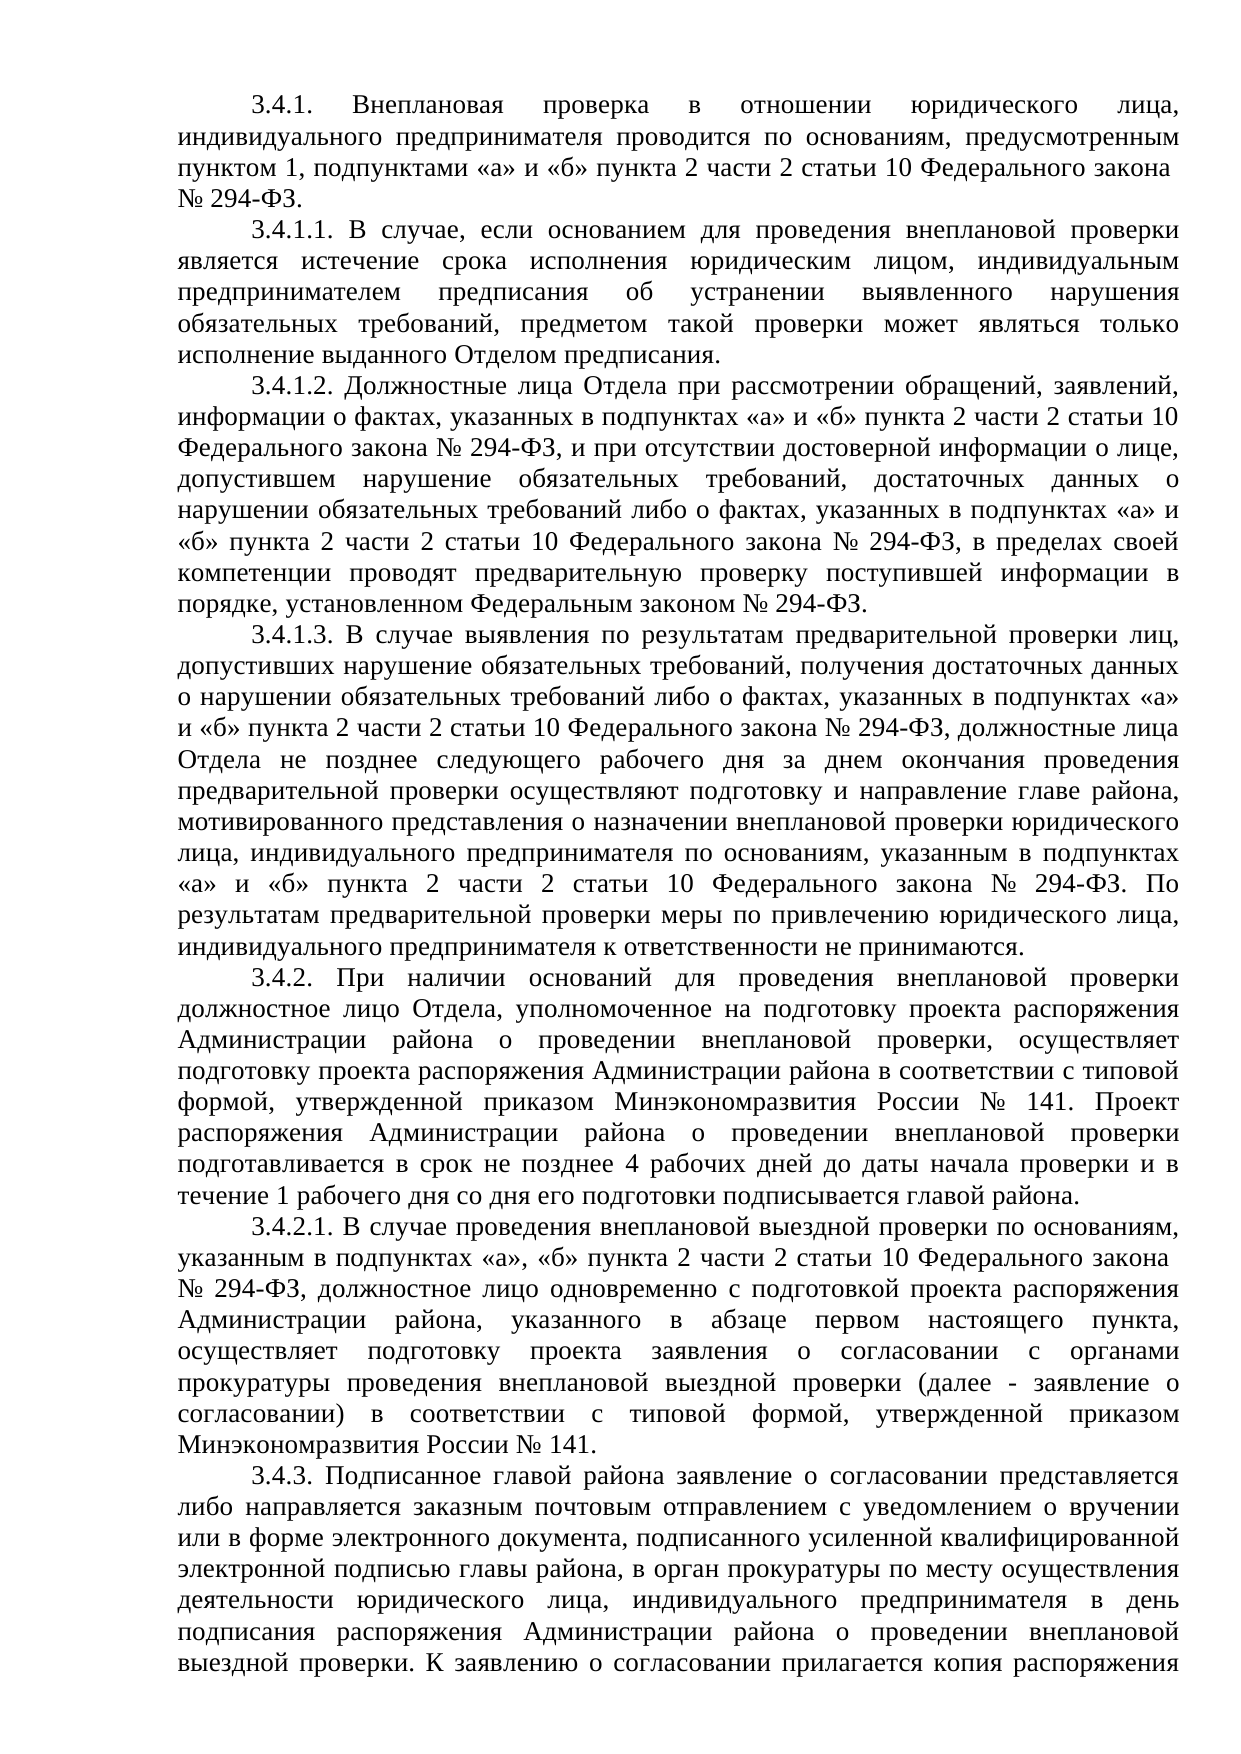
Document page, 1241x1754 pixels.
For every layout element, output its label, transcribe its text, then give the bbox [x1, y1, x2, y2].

text 3.4.2. При наличии оснований для проведения внеплановой проверки должностное лицо Отдела, уполномоченное на подготовку проекта распоряжения Администрации района о проведении внеплановой проверки, осуществляет подготовку проекта распоряжения Администрации района в соответствии с типовой формой, утвержденной приказом Минэкономразвития России № 141. Проект распоряжения Администрации района о проведении внеплановой проверки подготавливается в срок не позднее 4 рабочих дней до даты начала проверки и в течение 1 рабочего дня со дня его подготовки подписывается главой района. [177, 961, 1181, 1210]
text 3.4.1.2. Должностные лица Отдела при рассмотрении обращений, заявлений, информации о фактах, указанных в подпунктах «а» и «б» пункта 2 части 2 статьи 10 Федерального закона № 294-ФЗ, и при отсутствии достоверной информации о лице, допустившем нарушение обязательных требований, достаточных данных о нарушении обязательных требований либо о фактах, указанных в подпунктах «а» и «б» пункта 2 части 2 статьи 10 Федерального закона № 294-ФЗ, в пределах своей компетенции проводят предварительную проверку поступившей информации в порядке, установленном Федеральным законом № 294-ФЗ. [177, 369, 1181, 618]
text 3.4.2.1. В случае проведения внеплановой выездной проверки по основаниям, указанным в подпунктах «а», «б» пункта 2 части 2 статьи 10 Федерального закона № 294-ФЗ, должностное лицо одновременно с подготовкой проекта распоряжения Администрации района, указанного в абзаце первом настоящего пункта, осуществляет подготовку проекта заявления о согласовании с органами прокуратуры проведения внеплановой выездной проверки (далее - заявление о согласовании) в соответствии с типовой формой, утвержденной приказом Минэкономразвития России № 141. [177, 1210, 1181, 1459]
text 3.4.1.1. В случае, если основанием для проведения внеплановой проверки является истечение срока исполнения юридическим лицом, индивидуальным предпринимателем предписания об устранении выявленного нарушения обязательных требований, предметом такой проверки может являться только исполнение выданного Отделом предписания. [177, 213, 1181, 369]
text 3.4.1.3. В случае выявления по результатам предварительной проверки лиц, допустивших нарушение обязательных требований, получения достаточных данных о нарушении обязательных требований либо о фактах, указанных в подпунктах «а» и «б» пункта 2 части 2 статьи 10 Федерального закона № 294-ФЗ, должностные лица Отдела не позднее следующего рабочего дня за днем окончания проведения предварительной проверки осуществляют подготовку и направление главе района, мотивированного представления о назначении внеплановой проверки юридического лица, индивидуального предпринимателя по основаниям, указанным в подпунктах «а» и «б» пункта 2 части 2 статьи 10 Федерального закона № 294-ФЗ. По результатам предварительной проверки меры по привлечению юридического лица, индивидуального предпринимателя к ответственности не принимаются. [177, 618, 1181, 961]
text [177, 1459, 1181, 1677]
text 3.4.1. Внеплановая проверка в отношении юридического лица, индивидуального предпринимателя проводится по основаниям, предусмотренным пунктом 1, подпунктами «а» и «б» пункта 2 части 2 статьи 10 Федерального закона № 294-ФЗ. [177, 89, 1181, 213]
